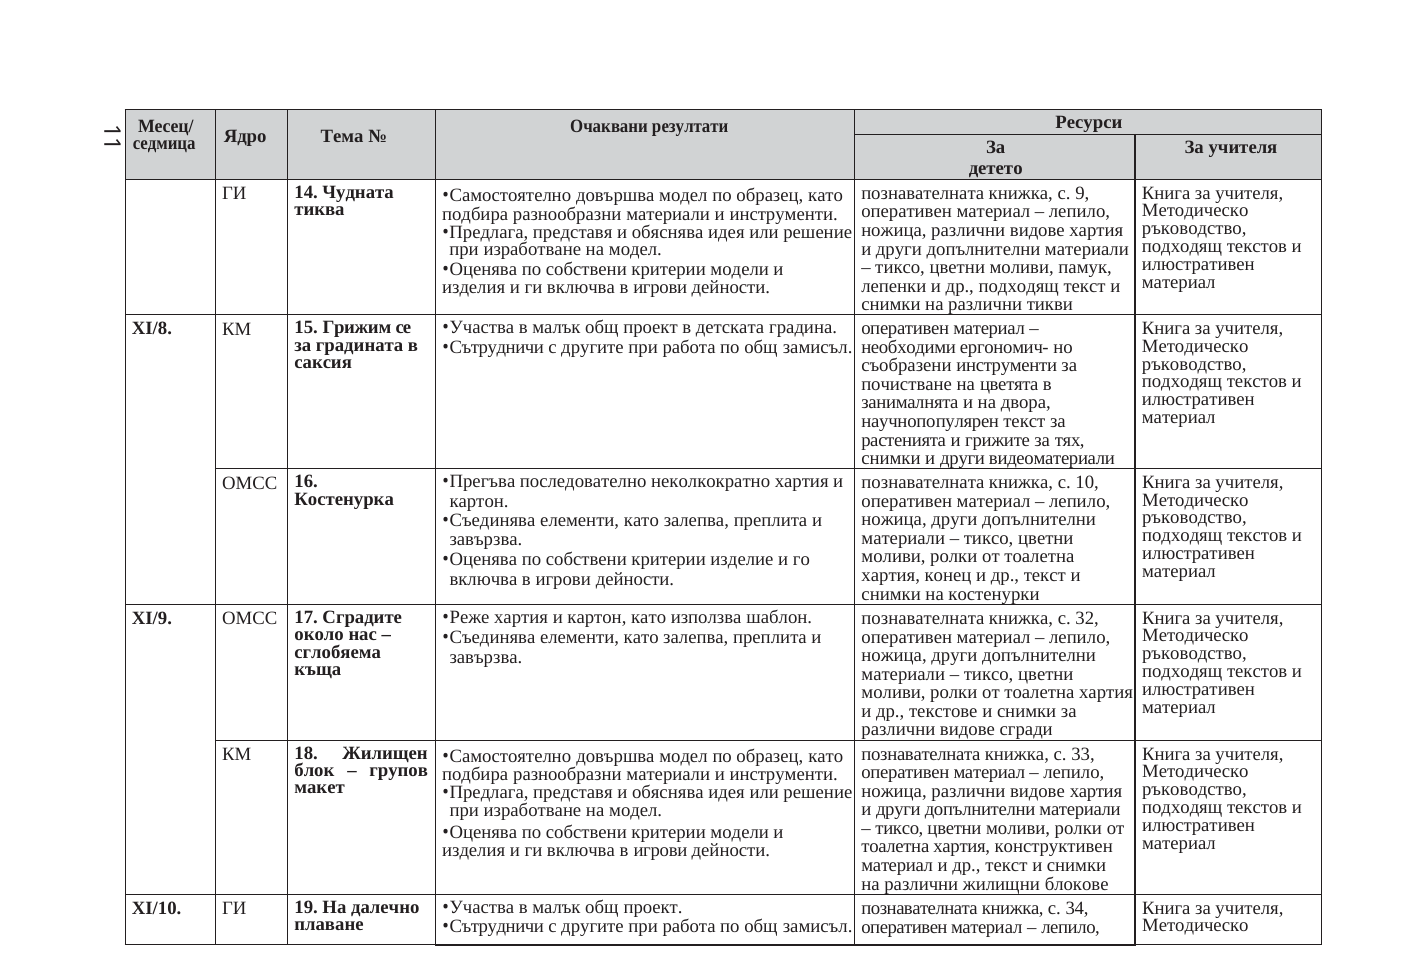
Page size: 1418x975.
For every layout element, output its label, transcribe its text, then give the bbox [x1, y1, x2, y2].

table_cell Книга за учителя, Методическо ръководство, подходящ текстов и илюстративен материал [1136, 741, 1321, 894]
table_header Ядро [216, 110, 287, 179]
table_cell Книга за учителя, Методическо ръководство, подходящ текстов и илюстративен материал [1136, 180, 1321, 314]
table_cell ОМСС [216, 469, 287, 604]
table_cell ОМСС [216, 605, 287, 739]
table_cell 15. Грижим се за градината в саксия [288, 315, 435, 468]
table_cell познавателната книжка, с. 32, оперативен материал – лепило, ножица, други допълнителни материали – тиксо, цветни моливи, ролки от тоалетна хартия и др., текстове и снимки за различни видове сгради [855, 605, 1134, 739]
table_header Ресурси [855, 110, 1321, 134]
table_cell Самостоятелно довършва модел по образец, като подбира разнообразни материали и инструменти. Предлага, представя и обяснява идея или решение при изработване на модел. Оценява по собствени критерии модели и изделия и ги включва в игрови дейности. [436, 741, 854, 894]
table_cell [288, 895, 435, 944]
table_cell Самостоятелно довършва модел по образец, като подбира разнообразни материали и инструменти. Предлага, представя и обяснява идея или решение при изработване на модел. Оценява по собствени критерии модели и изделия и ги включва в игрови дейности. [436, 180, 854, 314]
table_cell Книга за учителя, Методическо ръководство, подходящ текстов и илюстративен материал [1136, 315, 1321, 468]
table_cell 17. Сградите около нас – сглобяема къща [288, 605, 435, 739]
table_cell 16. Костенурка [288, 469, 435, 604]
table_cell XI/10. [126, 895, 215, 944]
table_cell Реже хартия и картон, като използва шаблон. Съединява елементи, като залепва, преплита и завързва. [436, 605, 854, 739]
table_cell За детето [855, 135, 1134, 179]
table_header Очаквани резултати [436, 110, 854, 179]
table_cell познавателната книжка, с. 33, оперативен материал – лепило, ножица, различни видове хартия и други допълнителни материали – тиксо, цветни моливи, ролки от тоалетна хартия, конструктивен материал и др., текст и снимки на различни жилищни блокове [855, 741, 1134, 894]
table_cell ГИ [216, 180, 287, 314]
table_cell За учителя [1136, 135, 1321, 179]
table_cell [126, 180, 215, 314]
table_cell 14. Чудната тиква [288, 180, 435, 314]
table_cell 18. Жилищен блок – групов макет [288, 741, 435, 894]
table_cell КМ [216, 741, 287, 894]
table_cell XI/8. [126, 315, 215, 604]
table_cell оперативен материал – необходими ергономич- но съобразени инструменти за почистване на цветята в занималнята и на двора, научнопопулярен текст за растенията и грижите за тях, снимки и други видеоматериали [855, 315, 1134, 468]
table_cell Книга за учителя, Методическо ръководство, подходящ текстов и илюстративен материал [1136, 605, 1321, 739]
table_header Тема № [288, 110, 435, 179]
table_cell Книга за учителя, Методическо ръководство, подходящ текстов и илюстративен материал [1136, 469, 1321, 604]
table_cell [436, 895, 854, 944]
table_header Mесец/ седмица [126, 110, 215, 179]
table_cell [855, 895, 1134, 944]
table_cell познавателната книжка, с. 10, оперативен материал – лепило, ножица, други допълнителни материали – тиксо, цветни моливи, ролки от тоалетна хартия, конец и др., текст и снимки на костенурки [855, 469, 1134, 604]
table_cell КМ [216, 315, 287, 468]
table_cell ГИ [216, 895, 287, 944]
table_cell познавателната книжка, с. 9, оперативен материал – лепило, ножица, различни видове хартия и други допълнителни материали – тиксо, цветни моливи, памук, лепенки и др., подходящ текст и снимки на различни тикви [855, 180, 1134, 314]
table_cell Прегъва последователно неколкократно хартия и картон. Съединява елементи, като залепва, преплита и завързва. Оценява по собствени критерии изделие и го включва в игрови дейности. [436, 469, 854, 604]
table_cell XI/9. [126, 605, 215, 894]
table_cell Участва в малък общ проект в детската градина. Сътрудничи с другите при работа по общ замисъл. [436, 315, 854, 468]
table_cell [1136, 895, 1321, 944]
